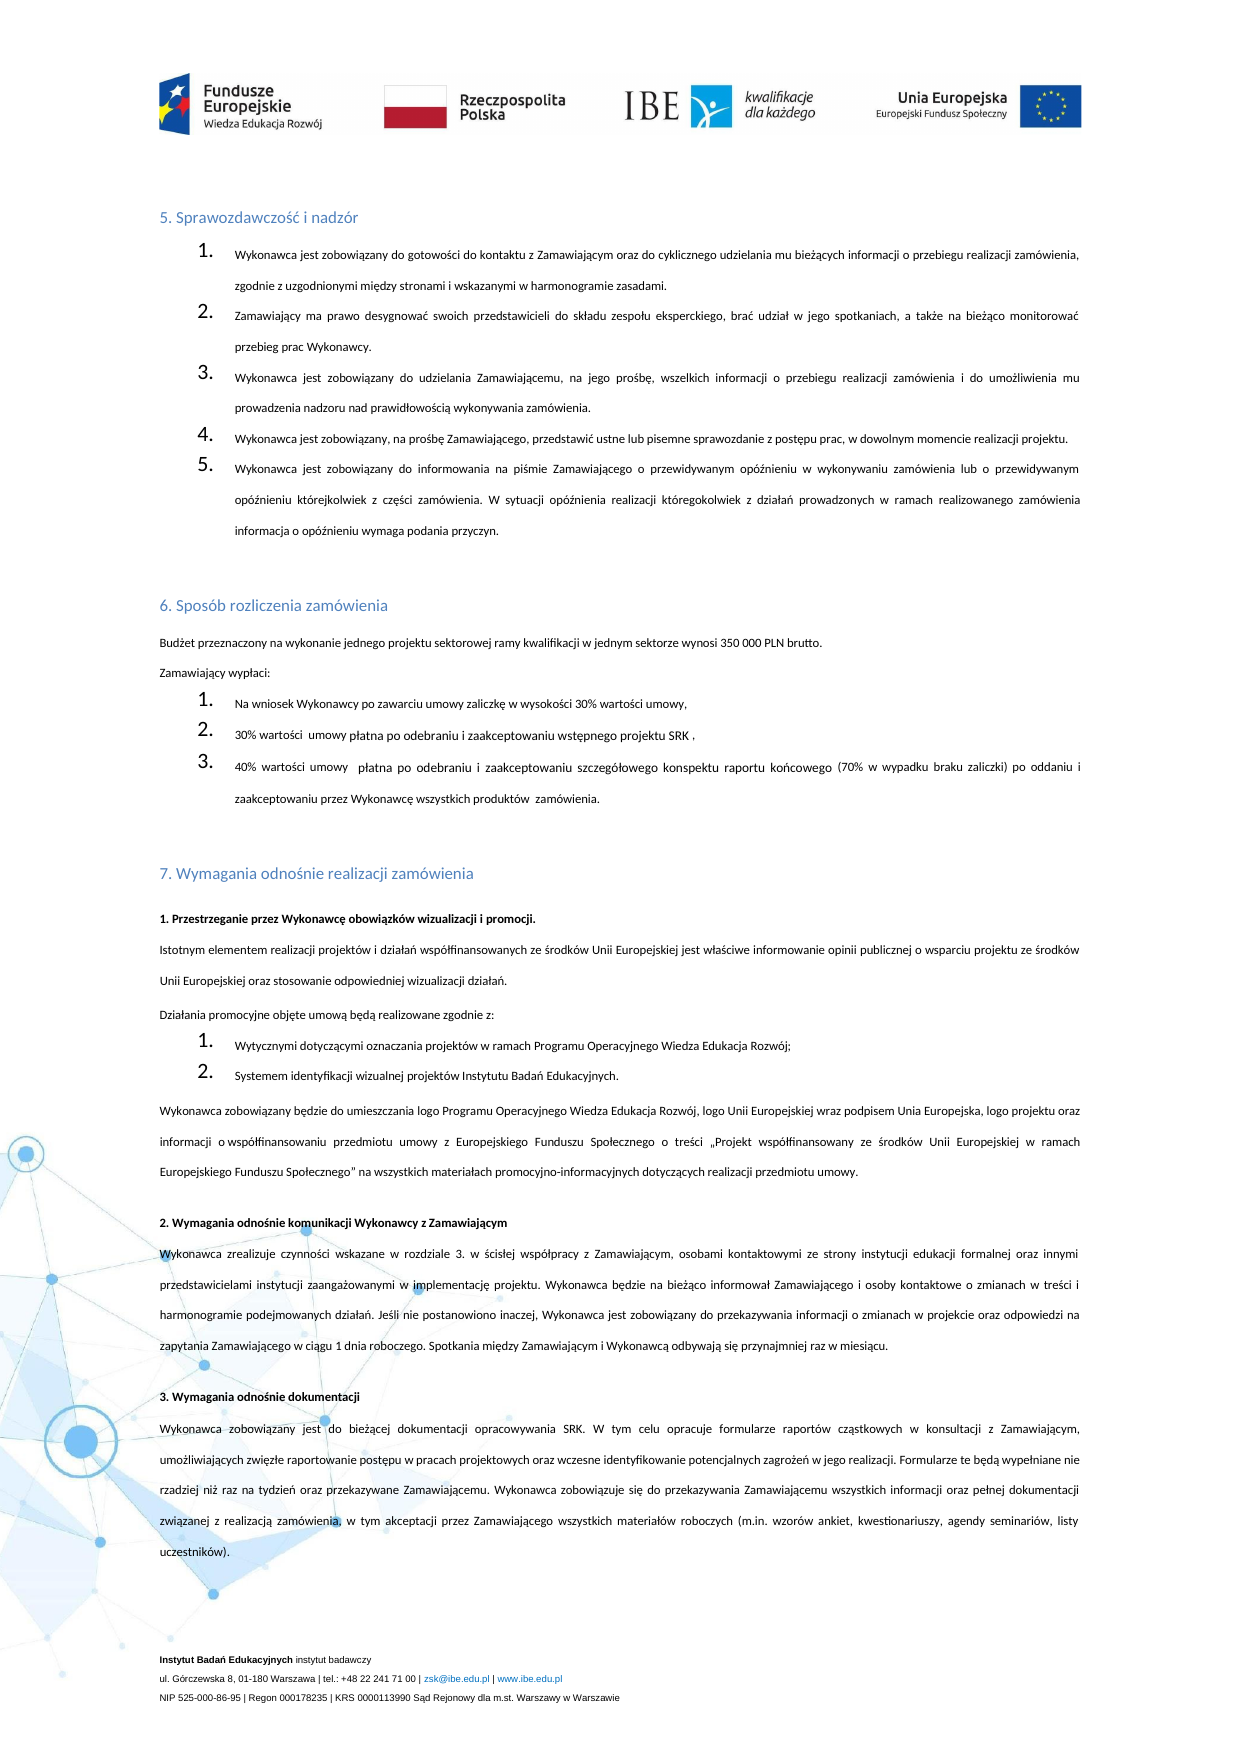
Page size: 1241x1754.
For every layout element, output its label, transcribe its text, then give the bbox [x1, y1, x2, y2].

text Wykonawca zobowiązany będzie do umieszczania logo Programu Operacyjnego Wiedza Edukacja Rozwój, logo Unii Europejskiej wraz podpisem Unia Europejska, logo projektu oraz informacji o współfinansowaniu przedmiotu umowy z Europejskiego Funduszu Społecznego o treści „Projekt współfinansowany ze środków Unii Europejskiej w ramach Europejskiego Funduszu Społecznego” na wszystkich materiałach promocyjno-informacyjnych dotyczących realizacji przedmiotu umowy. [159, 1092, 1081, 1180]
subtitle 5. Sprawozdawczość i nadzór [159, 192, 1081, 228]
subtitle 7. Wymagania odnośnie realizacji zamówienia [159, 848, 1081, 883]
list 30% wartości umowy płatna po odebraniu i zaakceptowaniu wstępnego projektu SRK , [197, 716, 1081, 743]
text Wykonawca zobowiązany jest do bieżącej dokumentacji opracowywania SRK. W tym celu opracuje formularze raportów cząstkowych w konsultacji z Zamawiającym, umożliwiających zwięzłe raportowanie postępu w pracach projektowych oraz wczesne identyfikowanie potencjalnych zagrożeń w jego realizacji. Formularze te będą wypełniane nie rzadziej niż raz na tydzień oraz przekazywane Zamawiającemu. Wykonawca zobowiązuje się do przekazywania Zamawiającemu wszystkich informacji oraz pełnej dokumentacji związanej z realizacją zamówienia, w tym akceptacji przez Zamawiającego wszystkich materiałów roboczych (m.in. wzorów ankiet, kwestionariuszy, agendy seminariów, listy uczestników). [159, 1410, 1081, 1559]
list Zamawiający ma prawo desygnować swoich przedstawicieli do składu zespołu eksperckiego, brać udział w jego spotkaniach, a także na bieżąco monitorować przebieg prac Wykonawcy. [197, 297, 1081, 354]
list Wytycznymi dotyczącymi oznaczania projektów w ramach Programu Operacyjnego Wiedza Edukacja Rozwój; [197, 1027, 1081, 1053]
list Wykonawca jest zobowiązany do gotowości do kontaktu z Zamawiającym oraz do cyklicznego udzielania mu bieżących informacji o przebiegu realizacji zamówienia, zgodnie z uzgodnionymi między stronami i wskazanymi w harmonogramie zasadami. [197, 236, 1081, 293]
text 1. Przestrzeganie przez Wykonawcę obowiązków wizualizacji i promocji. [159, 900, 1081, 927]
subtitle 6. Sposób rozliczenia zamówienia [159, 580, 1081, 615]
list Wykonawca jest zobowiązany, na prośbę Zamawiającego, przedstawić ustne lub pisemne sprawozdanie z postępu prac, w dowolnym momencie realizacji projektu. [197, 420, 1081, 446]
picture [159, 73, 1082, 135]
list Wykonawca jest zobowiązany do informowania na piśmie Zamawiającego o przewidywanym opóźnieniu w wykonywaniu zamówienia lub o przewidywanym opóźnieniu którejkolwiek z części zamówienia. W sytuacji opóźnienia realizacji któregokolwiek z działań prowadzonych w ramach realizowanego zamówienia informacja o opóźnieniu wymaga podania przyczyn. [197, 450, 1081, 538]
text Budżet przeznaczony na wykonanie jednego projektu sektorowej ramy kwalifikacji w jednym sektorze wynosi 350 000 PLN brutto. [159, 624, 1081, 650]
text Działania promocyjne objęte umową będą realizowane zgodnie z: [159, 996, 1081, 1023]
text 2. Wymagania odnośnie komunikacji Wykonawcy z Zamawiającym [159, 1204, 1081, 1231]
text Istotnym elementem realizacji projektów i działań współfinansowanych ze środków Unii Europejskiej jest właściwe informowanie opinii publicznej o wsparciu projektu ze środków Unii Europejskiej oraz stosowanie odpowiedniej wizualizacji działań. [159, 931, 1081, 988]
text 3. Wymagania odnośnie dokumentacji [159, 1378, 1081, 1405]
text Wykonawca zrealizuje czynności wskazane w rozdziale 3. w ścisłej współpracy z Zamawiającym, osobami kontaktowymi ze strony instytucji edukacji formalnej oraz innymi przedstawicielami instytucji zaangażowanymi w implementację projektu. Wykonawca będzie na bieżąco informował Zamawiającego i osoby kontaktowe o zmianach w treści i harmonogramie podejmowanych działań. Jeśli nie postanowiono inaczej, Wykonawca jest zobowiązany do przekazywania informacji o zmianach w projekcie oraz odpowiedzi na zapytania Zamawiającego w ciągu 1 dnia roboczego. Spotkania między Zamawiającym i Wykonawcą odbywają się przynajmniej raz w miesiącu. [159, 1235, 1081, 1353]
list Systemem identyfikacji wizualnej projektów Instytutu Badań Edukacyjnych. [197, 1057, 1081, 1084]
list Wykonawca jest zobowiązany do udzielania Zamawiającemu, na jego prośbę, wszelkich informacji o przebiegu realizacji zamówienia i do umożliwienia mu prowadzenia nadzoru nad prawidłowością wykonywania zamówienia. [197, 358, 1081, 416]
list 40% wartości umowy płatna po odebraniu i zaakceptowaniu szczegółowego konspektu raportu końcowego (70% w wypadku braku zaliczki) po oddaniu i zaakceptowaniu przez Wykonawcę wszystkich produktów zamówienia. [197, 748, 1081, 806]
picture [0, 811, 802, 1754]
text Zamawiający wypłaci: [159, 654, 1081, 681]
list Na wniosek Wykonawcy po zawarciu umowy zaliczkę w wysokości 30% wartości umowy, [197, 685, 1081, 712]
